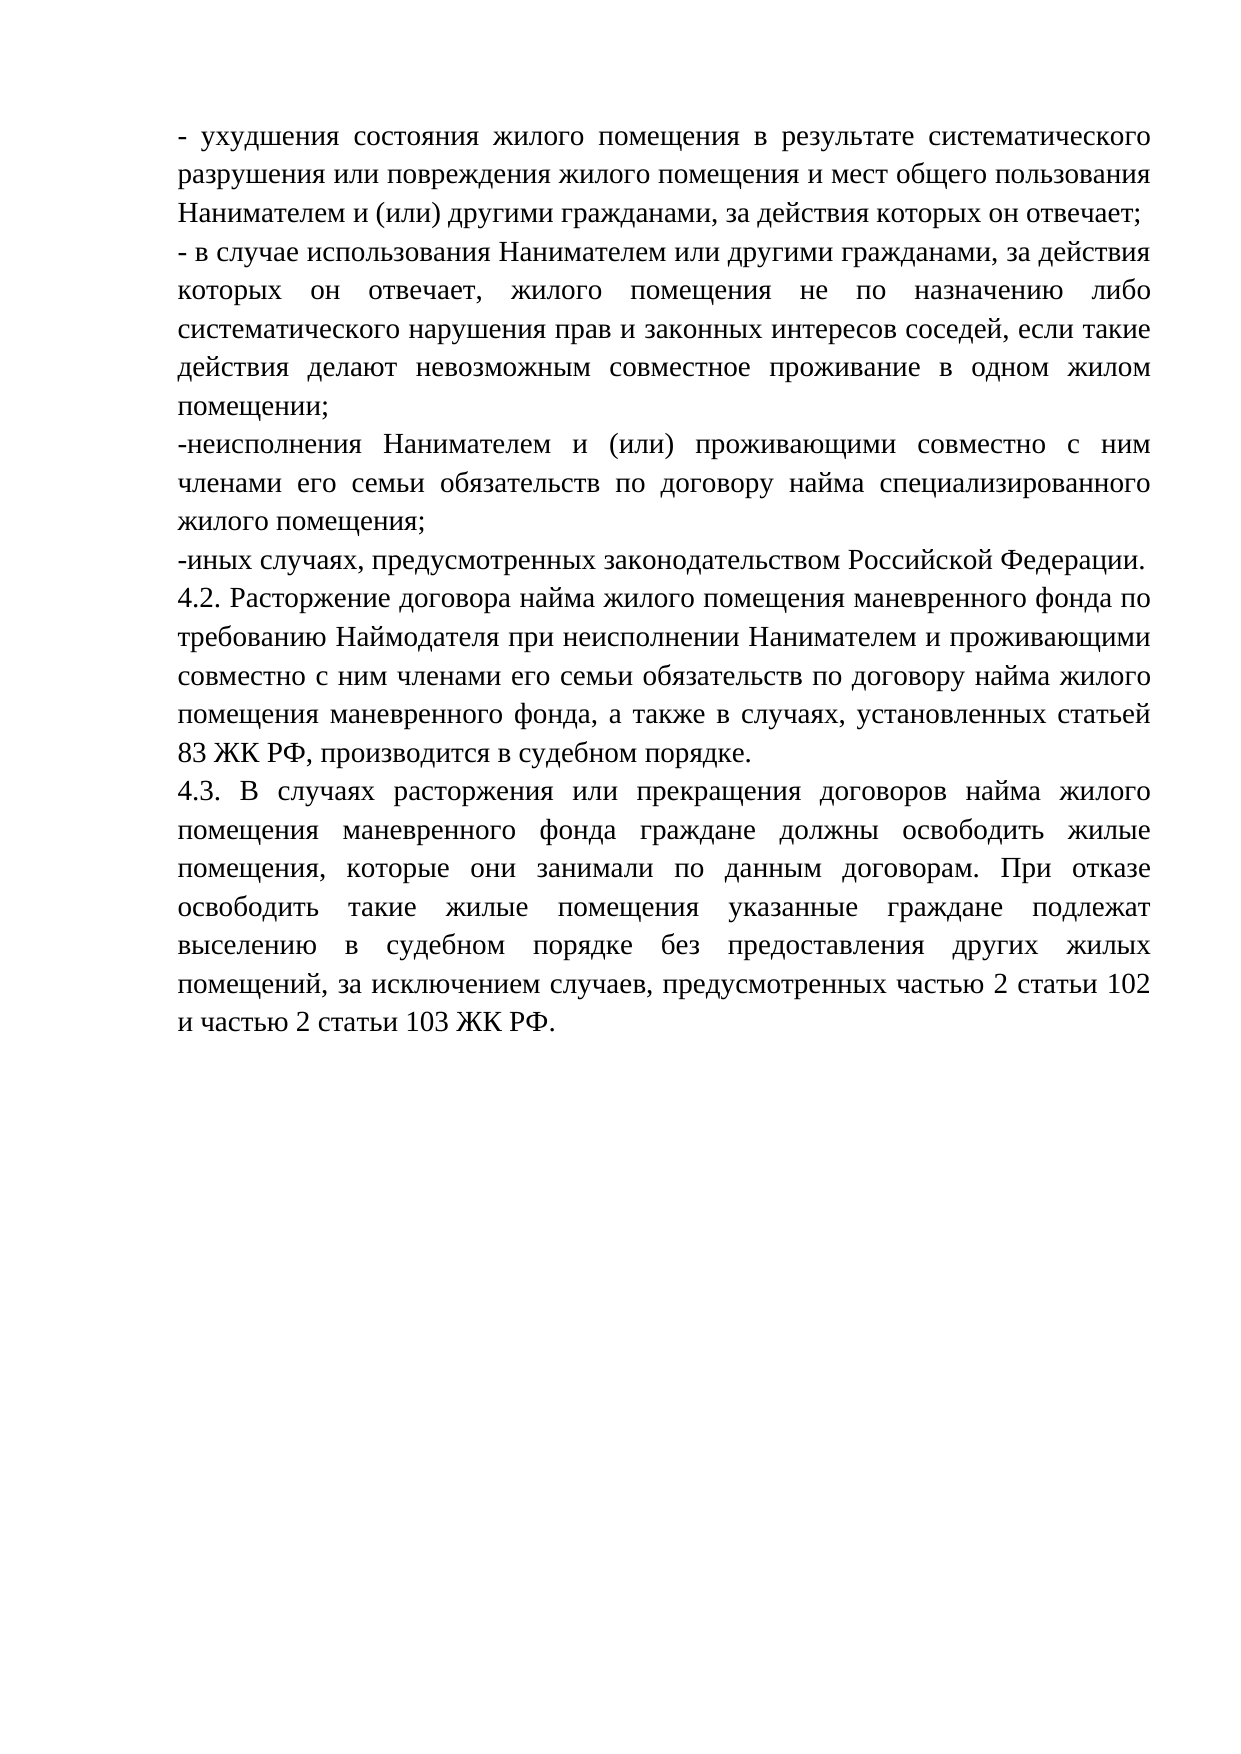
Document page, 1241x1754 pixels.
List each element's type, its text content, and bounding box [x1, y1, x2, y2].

text - в случае использования Нанимателем или другими гражданами, за действия которых он отвечает, жилого помещения не по назначению либо систематического нарушения прав и законных интересов соседей, если такие действия делают невозможным совместное проживание в одном жилом помещении; [177, 234, 1152, 421]
text -неисполнения Нанимателем и (или) проживающими совместно с ним членами его семьи обязательств по договору найма специализированного жилого помещения; [177, 426, 1152, 537]
text -иных случаях, предусмотренных законодательством Российской Федерации. [177, 542, 1152, 576]
text 4.2. Расторжение договора найма жилого помещения маневренного фонда по требованию Наймодателя при неисполнении Нанимателем и проживающими совместно с ним членами его семьи обязательств по договору найма жилого помещения маневренного фонда, а также в случаях, установленных статьей 83 ЖК РФ, производится в судебном порядке. [177, 581, 1152, 768]
text - ухудшения состояния жилого помещения в результате систематического разрушения или повреждения жилого помещения и мест общего пользования Нанимателем и (или) другими гражданами, за действия которых он отвечает; [177, 118, 1152, 229]
text 4.3. В случаях расторжения или прекращения договоров найма жилого помещения маневренного фонда граждане должны освободить жилые помещения, которые они занимали по данным договорам. При отказе освободить такие жилые помещения указанные граждане подлежат выселению в судебном порядке без предоставления других жилых помещений, за исключением случаев, предусмотренных частью 2 статьи 102 и частью 2 статьи 103 ЖК РФ. [177, 773, 1152, 1038]
